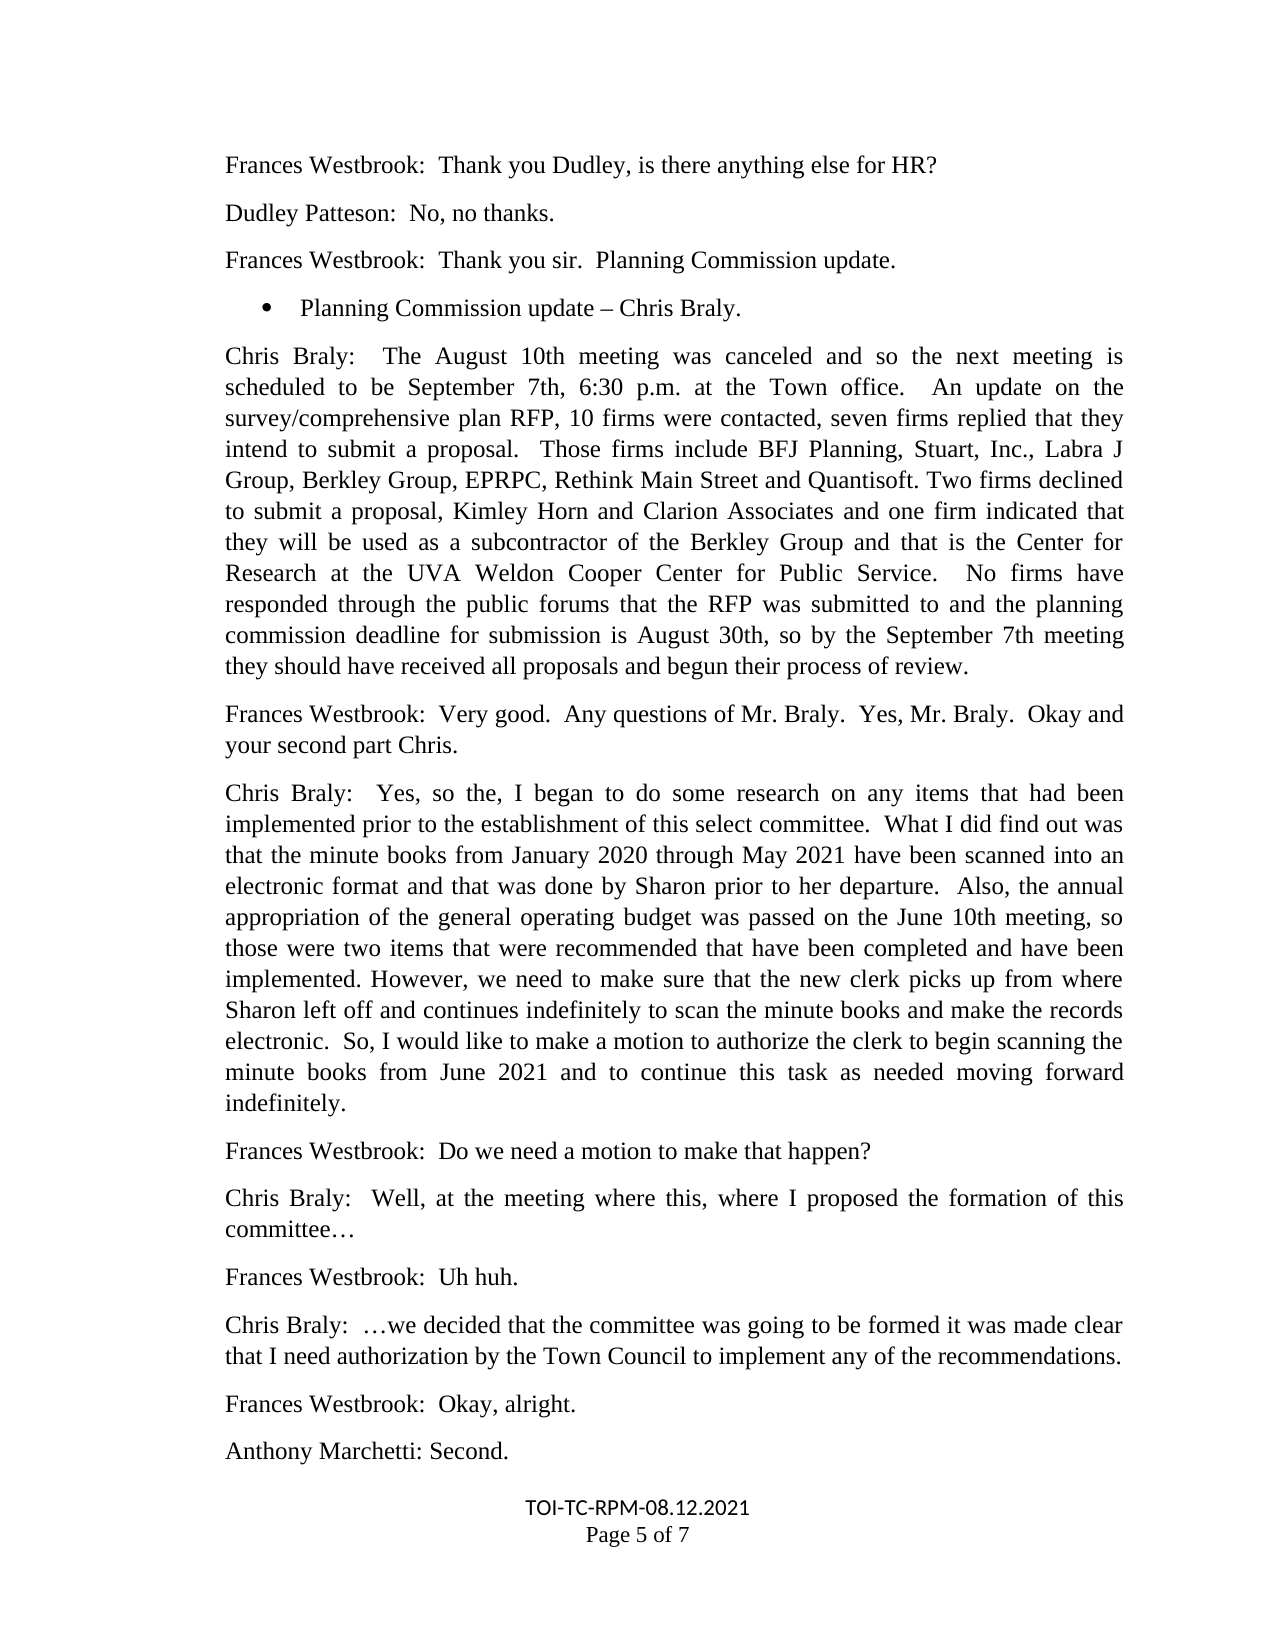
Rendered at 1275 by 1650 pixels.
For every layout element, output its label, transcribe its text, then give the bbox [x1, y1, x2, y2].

text Frances Westbrook: Very good. Any questions of Mr. Braly. Yes, Mr. Braly. Okay and your second part Chris. [225, 699, 1125, 759]
list Planning Commission update – Chris Braly. [262, 293, 1125, 322]
text Frances Westbrook: Okay, alright. [225, 1389, 1125, 1417]
text Frances Westbrook: Uh huh. [225, 1262, 1125, 1291]
text Chris Braly: …we decided that the committee was going to be formed it was made clear that I need authorization by the Town Council to implement any of the recommendations. [225, 1310, 1125, 1370]
text Anthony Marchetti: Second. [225, 1436, 1125, 1465]
text Chris Braly: Yes, so the, I began to do some research on any items that had been implemented prior to the establishment of this select committee. What I did find out was that the minute books from January 2020 through May 2021 have been scanned into an electronic format and that was done by Sharon prior to her departure. Also, the annual appropriation of the general operating budget was passed on the June 10th meeting, so those were two items that were recommended that have been completed and have been implemented. However, we need to make sure that the new clerk picks up from where Sharon left off and continues indefinitely to scan the minute books and make the records electronic. So, I would like to make a motion to authorize the clerk to begin scanning the minute books from June 2021 and to continue this task as needed moving forward indefinitely. [225, 778, 1125, 1117]
text Dudley Patteson: No, no thanks. [225, 198, 1125, 226]
text Frances Westbrook: Thank you Dudley, is there anything else for HR? [225, 150, 1125, 179]
text Chris Braly: Well, at the meeting where this, where I proposed the formation of this committee… [225, 1183, 1125, 1243]
text Chris Braly: The August 10th meeting was canceled and so the next meeting is scheduled to be September 7th, 6:30 p.m. at the Town office. An update on the survey/comprehensive plan RFP, 10 firms were contacted, seven firms replied that they intend to submit a proposal. Those firms include BFJ Planning, Stuart, Inc., Labra J Group, Berkley Group, EPRPC, Rethink Main Street and Quantisoft. Two firms declined to submit a proposal, Kimley Horn and Clarion Associates and one firm indicated that they will be used as a subcontractor of the Berkley Group and that is the Center for Research at the UVA Weldon Cooper Center for Public Service. No firms have responded through the public forums that the RFP was submitted to and the planning commission deadline for submission is August 30th, so by the September 7th meeting they should have received all proposals and begun their process of review. [225, 341, 1125, 680]
text Frances Westbrook: Thank you sir. Planning Commission update. [225, 245, 1125, 274]
text Frances Westbrook: Do we need a motion to make that happen? [225, 1136, 1125, 1164]
